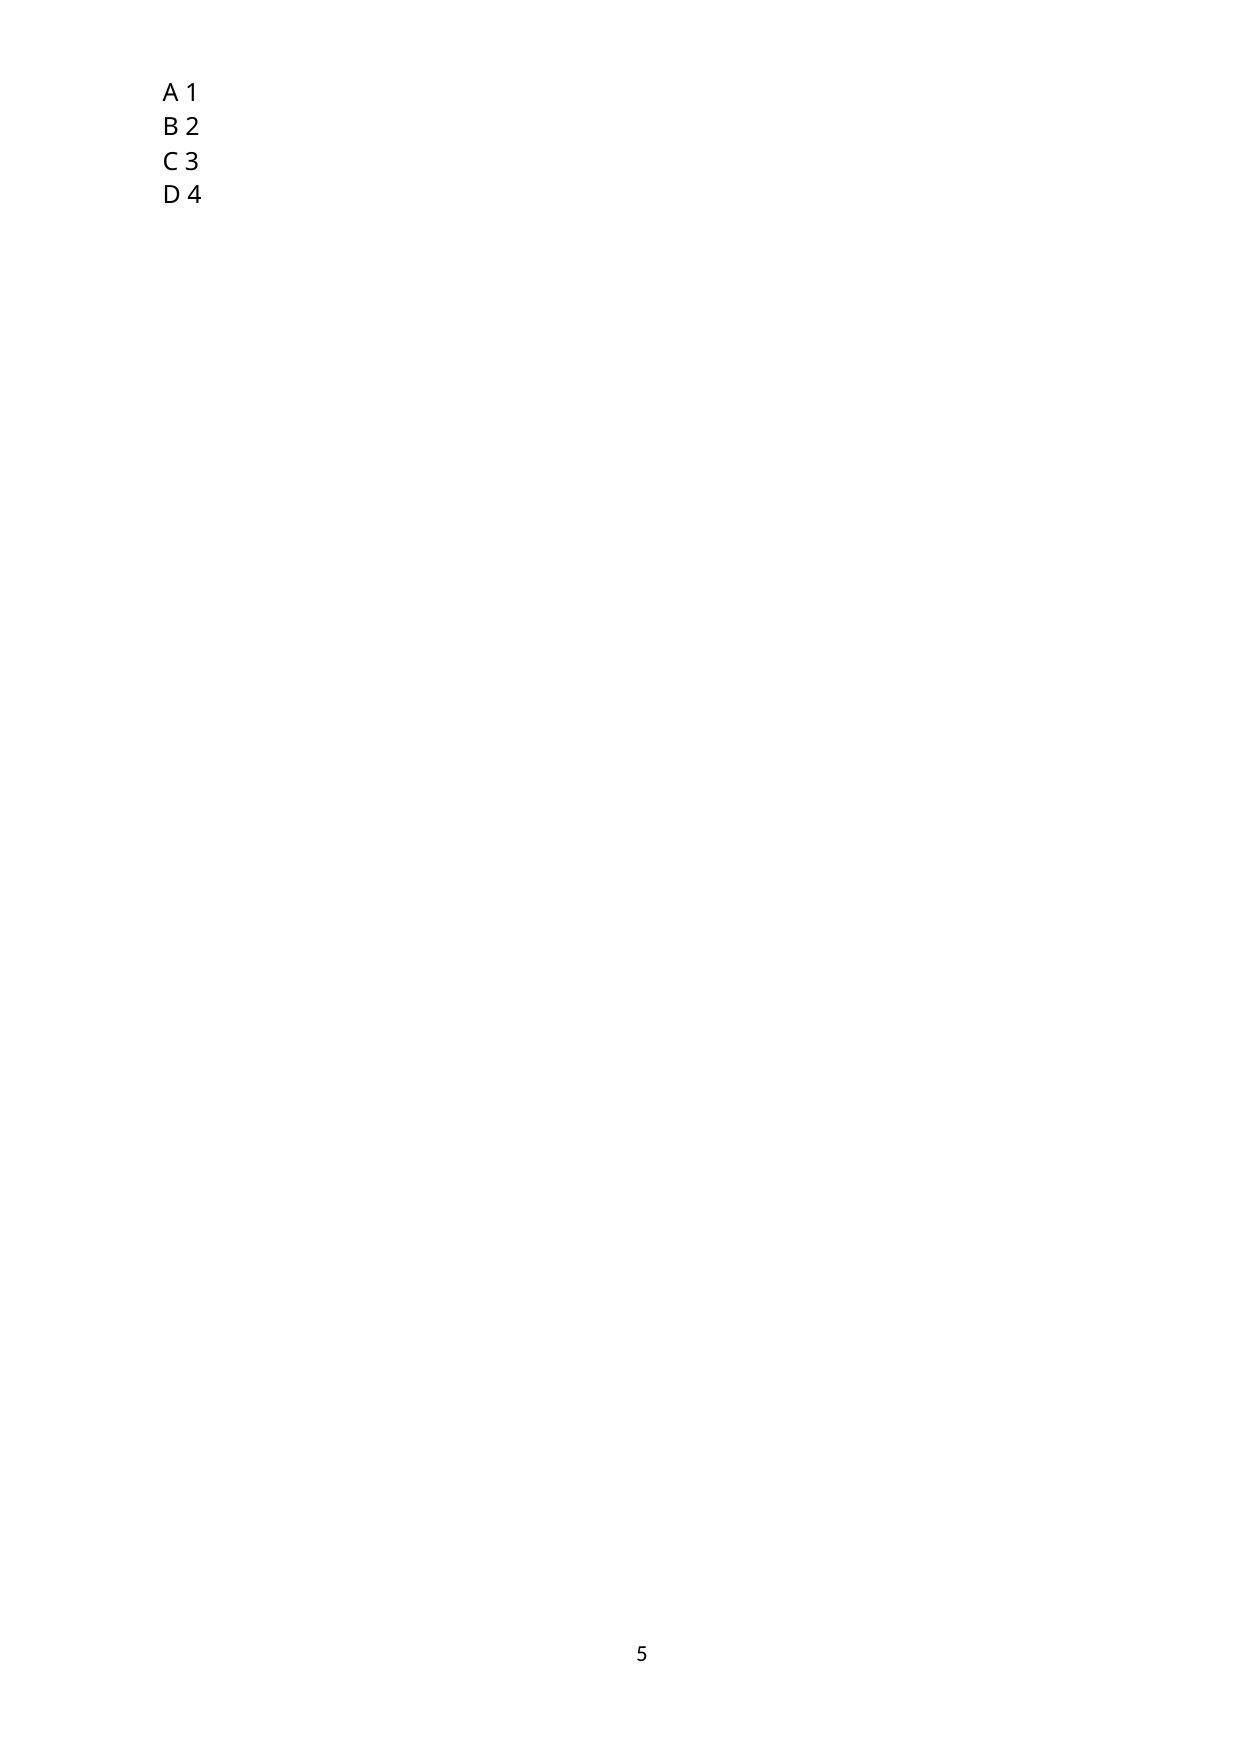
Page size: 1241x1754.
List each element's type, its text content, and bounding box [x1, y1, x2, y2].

text A 1 [162, 75, 1165, 109]
text D 4 [162, 177, 1165, 211]
text B 2 [162, 109, 1165, 143]
text C 3 [162, 143, 1165, 177]
